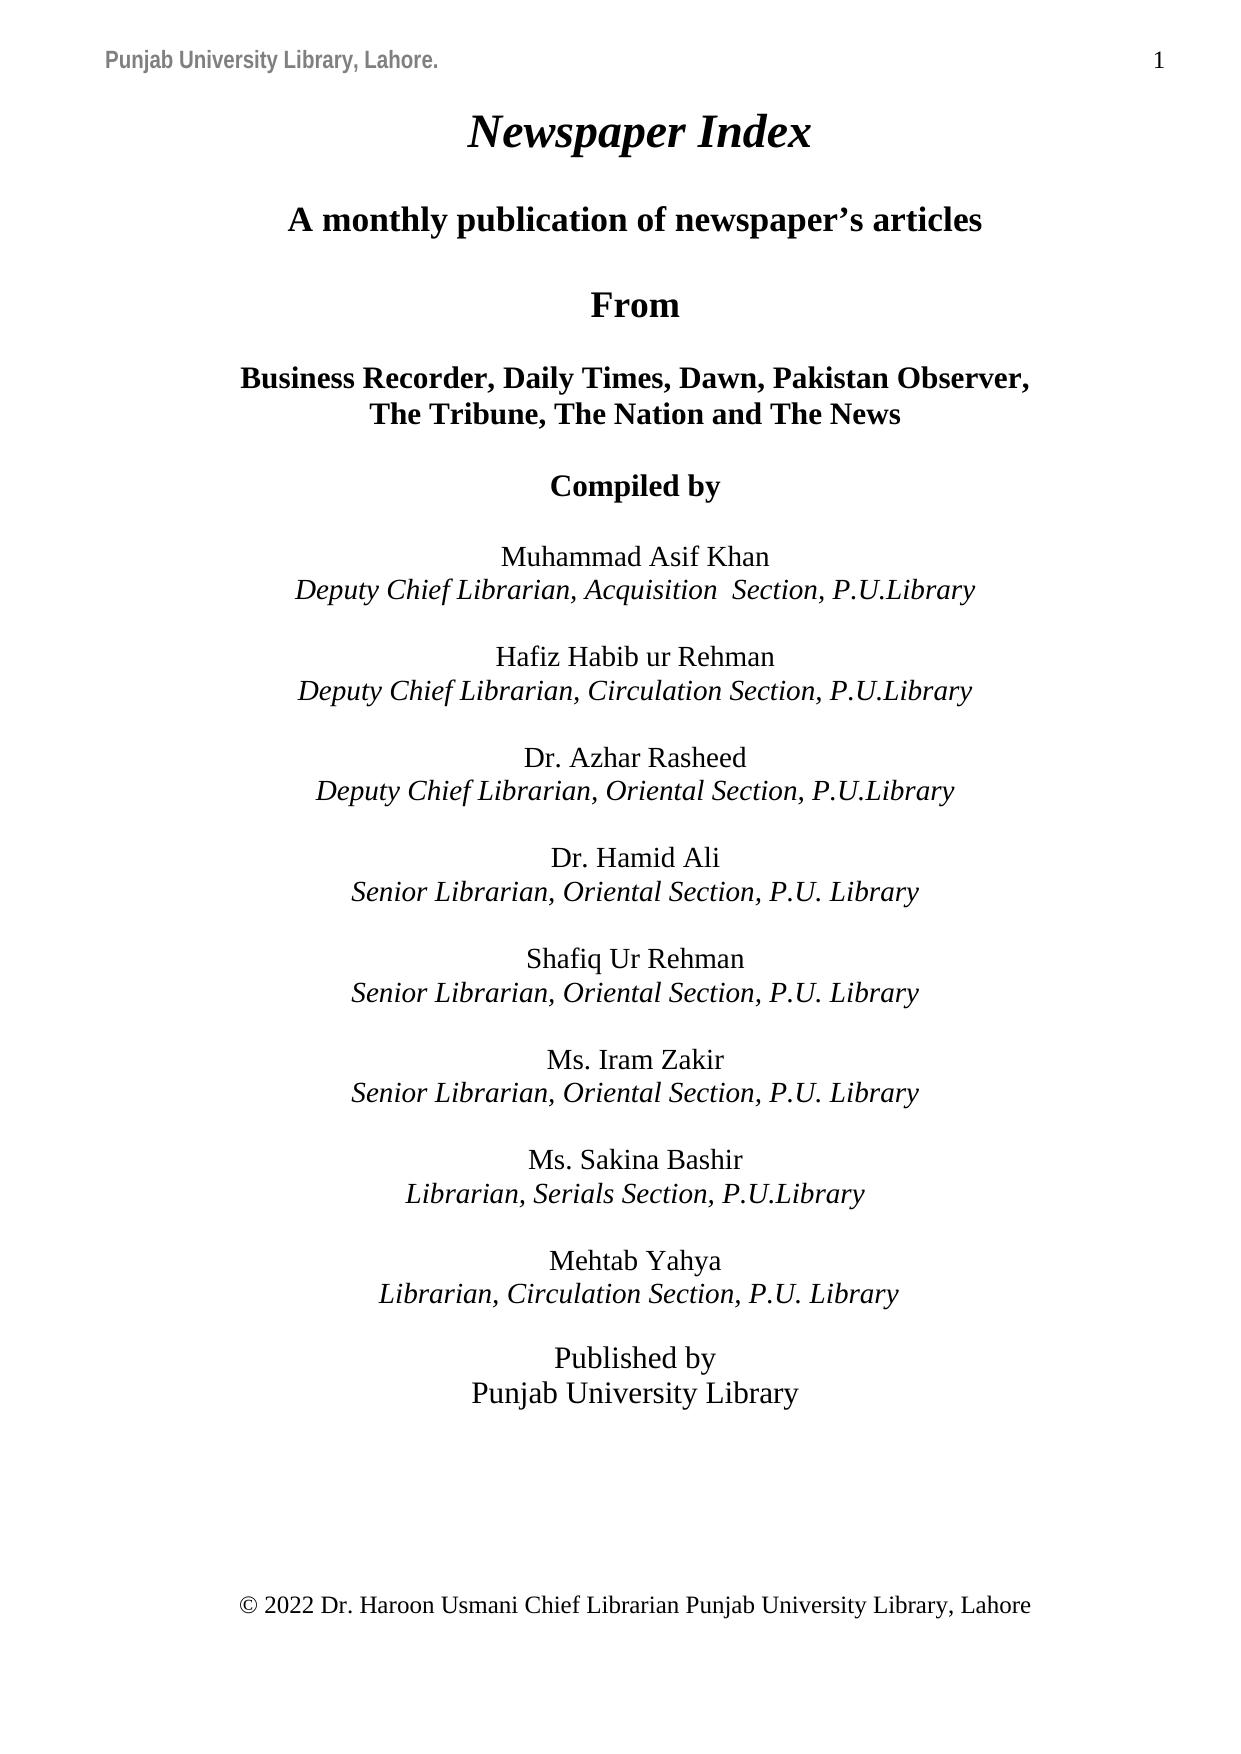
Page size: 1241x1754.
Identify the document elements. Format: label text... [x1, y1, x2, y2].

text Newspaper Index [114, 102, 1165, 157]
text From [105, 282, 1165, 325]
text Punjab University Library [105, 1375, 1165, 1411]
text Deputy Chief Librarian, Circulation Section, P.U.Library [105, 673, 1165, 706]
text The Tribune, The Nation and The News [105, 395, 1165, 431]
text Hafiz Habib ur Rehman [105, 639, 1165, 673]
text Business Recorder, Daily Times, Dawn, Pakistan Observer, [105, 359, 1165, 395]
text Librarian, Circulation Section, P.U. Library [105, 1277, 1165, 1310]
text Compiled by [105, 467, 1165, 503]
text Mehtab Yahya [105, 1243, 1165, 1277]
text Dr. Azhar Rasheed [105, 740, 1165, 773]
text © 2022 Dr. Haroon Usmani Chief Librarian Punjab University Library, Lahore [105, 1590, 1165, 1619]
text Senior Librarian, Oriental Section, P.U. Library [105, 975, 1165, 1008]
text Senior Librarian, Oriental Section, P.U. Library [105, 1075, 1165, 1109]
text Muhammad Asif Khan [105, 539, 1165, 572]
text A monthly publication of newspaper’s articles [105, 198, 1165, 239]
text Dr. Hamid Ali [105, 841, 1165, 874]
text Deputy Chief Librarian, Acquisition Section, P.U.Library [105, 572, 1165, 606]
text Senior Librarian, Oriental Section, P.U. Library [105, 874, 1165, 908]
text Deputy Chief Librarian, Oriental Section, P.U.Library [105, 773, 1165, 807]
text Published by [105, 1339, 1165, 1375]
text Librarian, Serials Section, P.U.Library [105, 1176, 1165, 1209]
text Shafiq Ur Rehman [105, 941, 1165, 975]
text Ms. Iram Zakir [105, 1042, 1165, 1075]
text Ms. Sakina Bashir [105, 1142, 1165, 1176]
